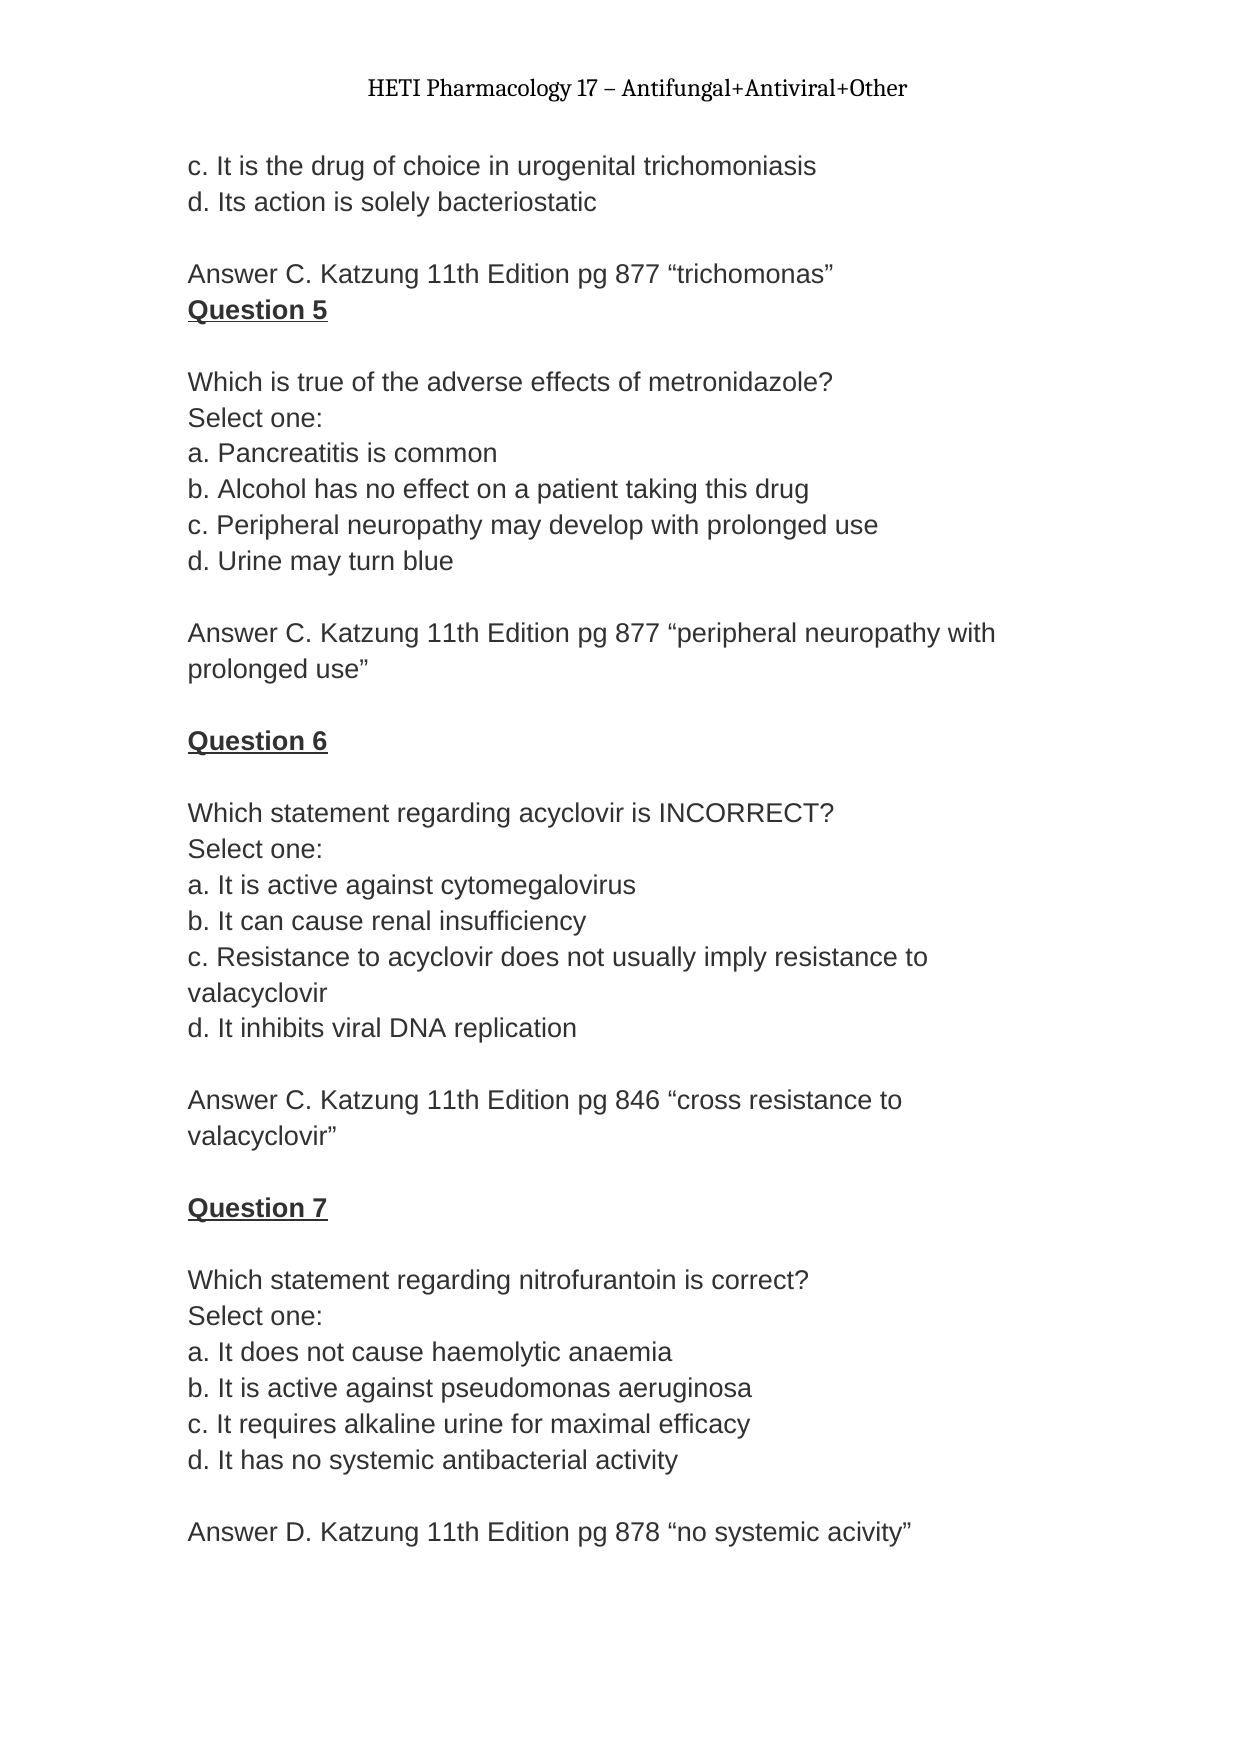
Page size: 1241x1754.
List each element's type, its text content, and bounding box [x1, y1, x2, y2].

text b. Alcohol has no effect on a patient taking this drug [187, 473, 1053, 505]
text a. It does not cause haemolytic anaemia [187, 1336, 1053, 1367]
text c. Resistance to acyclovir does not usually imply resistance to valacyclovir [187, 941, 1053, 1008]
text Question 6 [187, 725, 1053, 756]
text b. It can cause renal insufficiency [187, 905, 1053, 936]
text a. It is active against cytomegalovirus [187, 869, 1053, 900]
text Question 7 [187, 1192, 1053, 1223]
text d. It has no systemic antibacterial activity [187, 1444, 1053, 1475]
text Which statement regarding acyclovir is INCORRECT? [187, 797, 1053, 828]
text Select one: [187, 833, 1053, 864]
text c. It requires alkaline urine for maximal efficacy [187, 1408, 1053, 1439]
text b. It is active against pseudomonas aeruginosa [187, 1372, 1053, 1403]
text a. Pancreatitis is common [187, 437, 1053, 469]
text Which is true of the adverse effects of metronidazole? [187, 366, 1053, 397]
text d. Its action is solely bacteriostatic [187, 186, 1053, 217]
text Select one: [187, 1300, 1053, 1331]
text Answer C. Katzung 11th Edition pg 877 “trichomonas” [187, 258, 1053, 289]
text d. It inhibits viral DNA replication [187, 1012, 1053, 1044]
text Which statement regarding nitrofurantoin is correct? [187, 1264, 1053, 1295]
text Answer C. Katzung 11th Edition pg 846 “cross resistance to valacyclovir” [187, 1084, 1053, 1152]
text d. Urine may turn blue [187, 545, 1053, 577]
text Select one: [187, 402, 1053, 433]
text c. It is the drug of choice in urogenital trichomoniasis [187, 150, 1053, 181]
text Answer C. Katzung 11th Edition pg 877 “peripheral neuropathy with prolonged use” [187, 617, 1053, 684]
text Answer D. Katzung 11th Edition pg 878 “no systemic acivity” [187, 1516, 1053, 1547]
text Question 5 [187, 294, 1053, 325]
text c. Peripheral neuropathy may develop with prolonged use [187, 509, 1053, 541]
